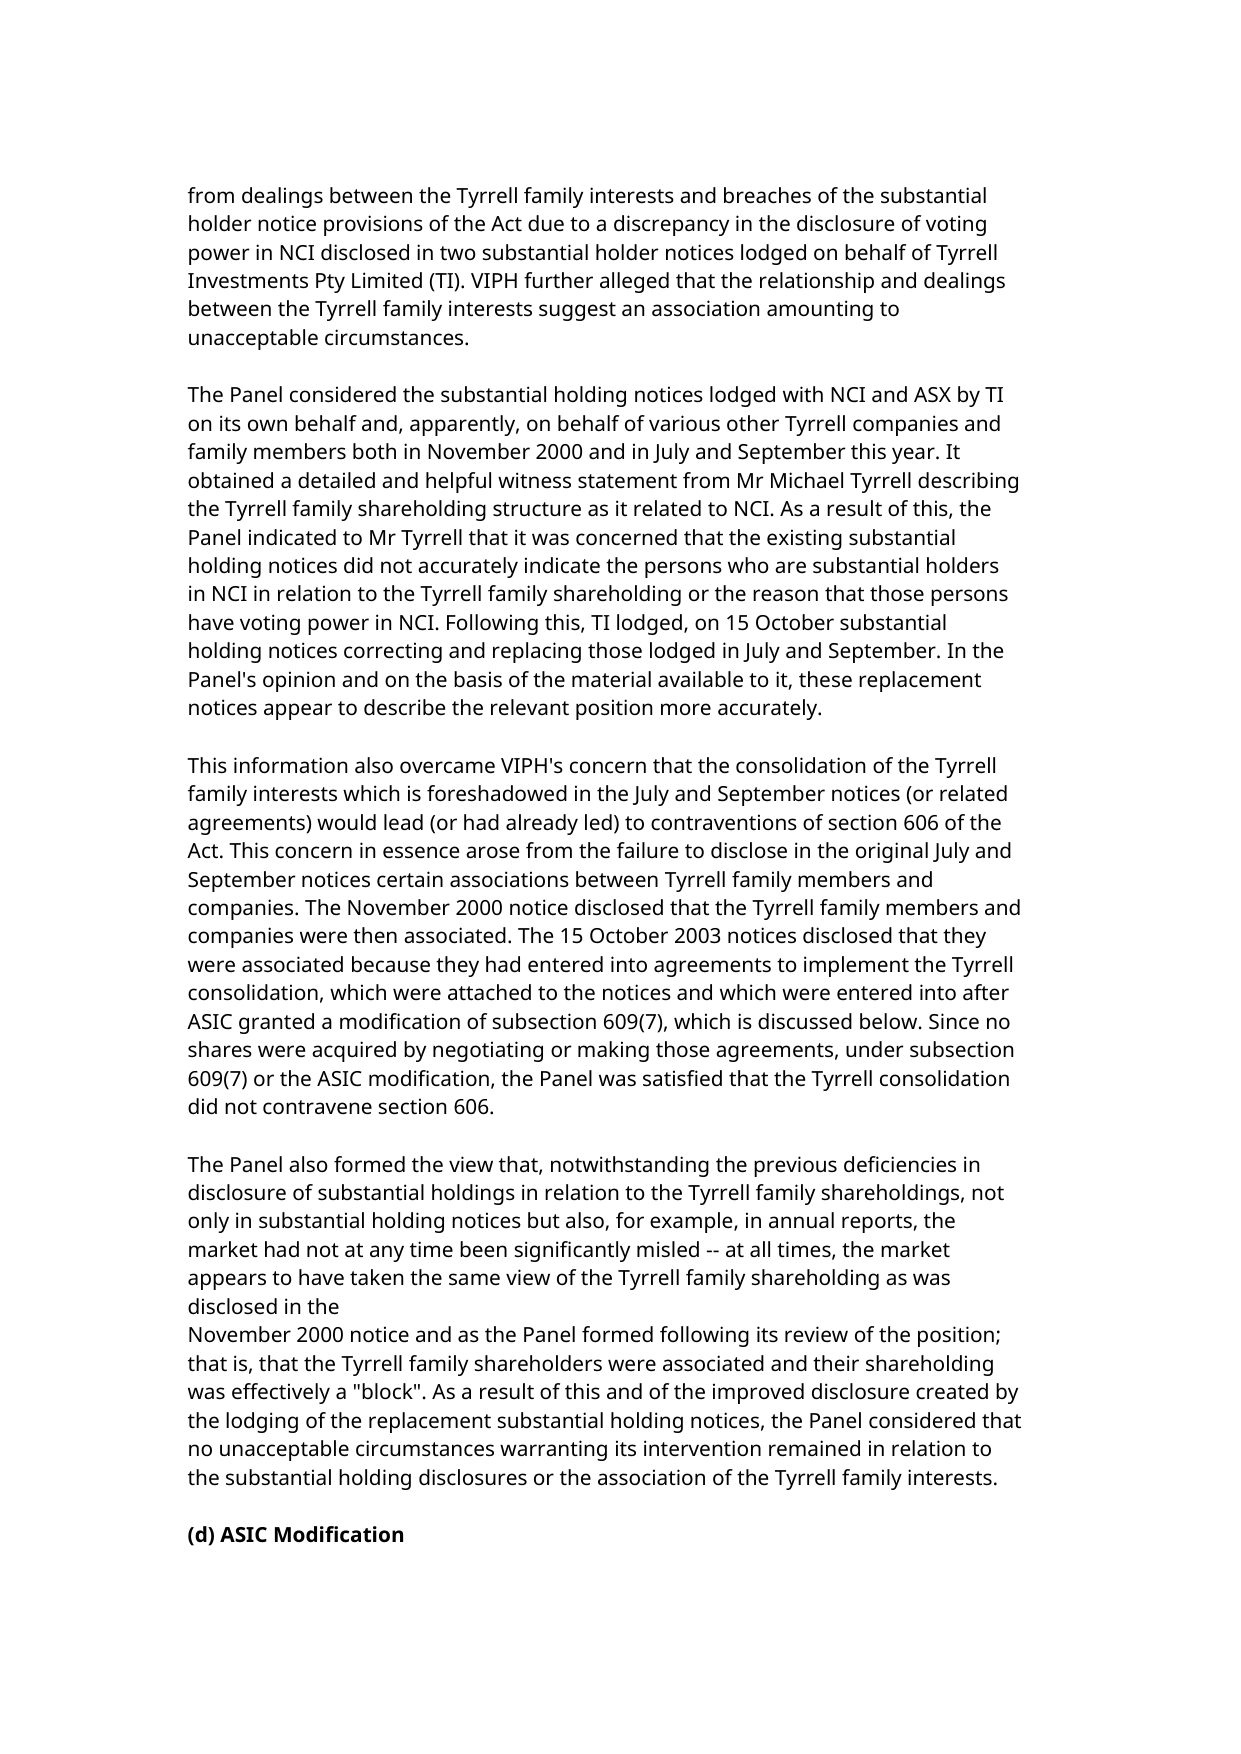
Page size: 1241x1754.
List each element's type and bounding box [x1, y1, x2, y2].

table_cell [186, 150, 1025, 1579]
